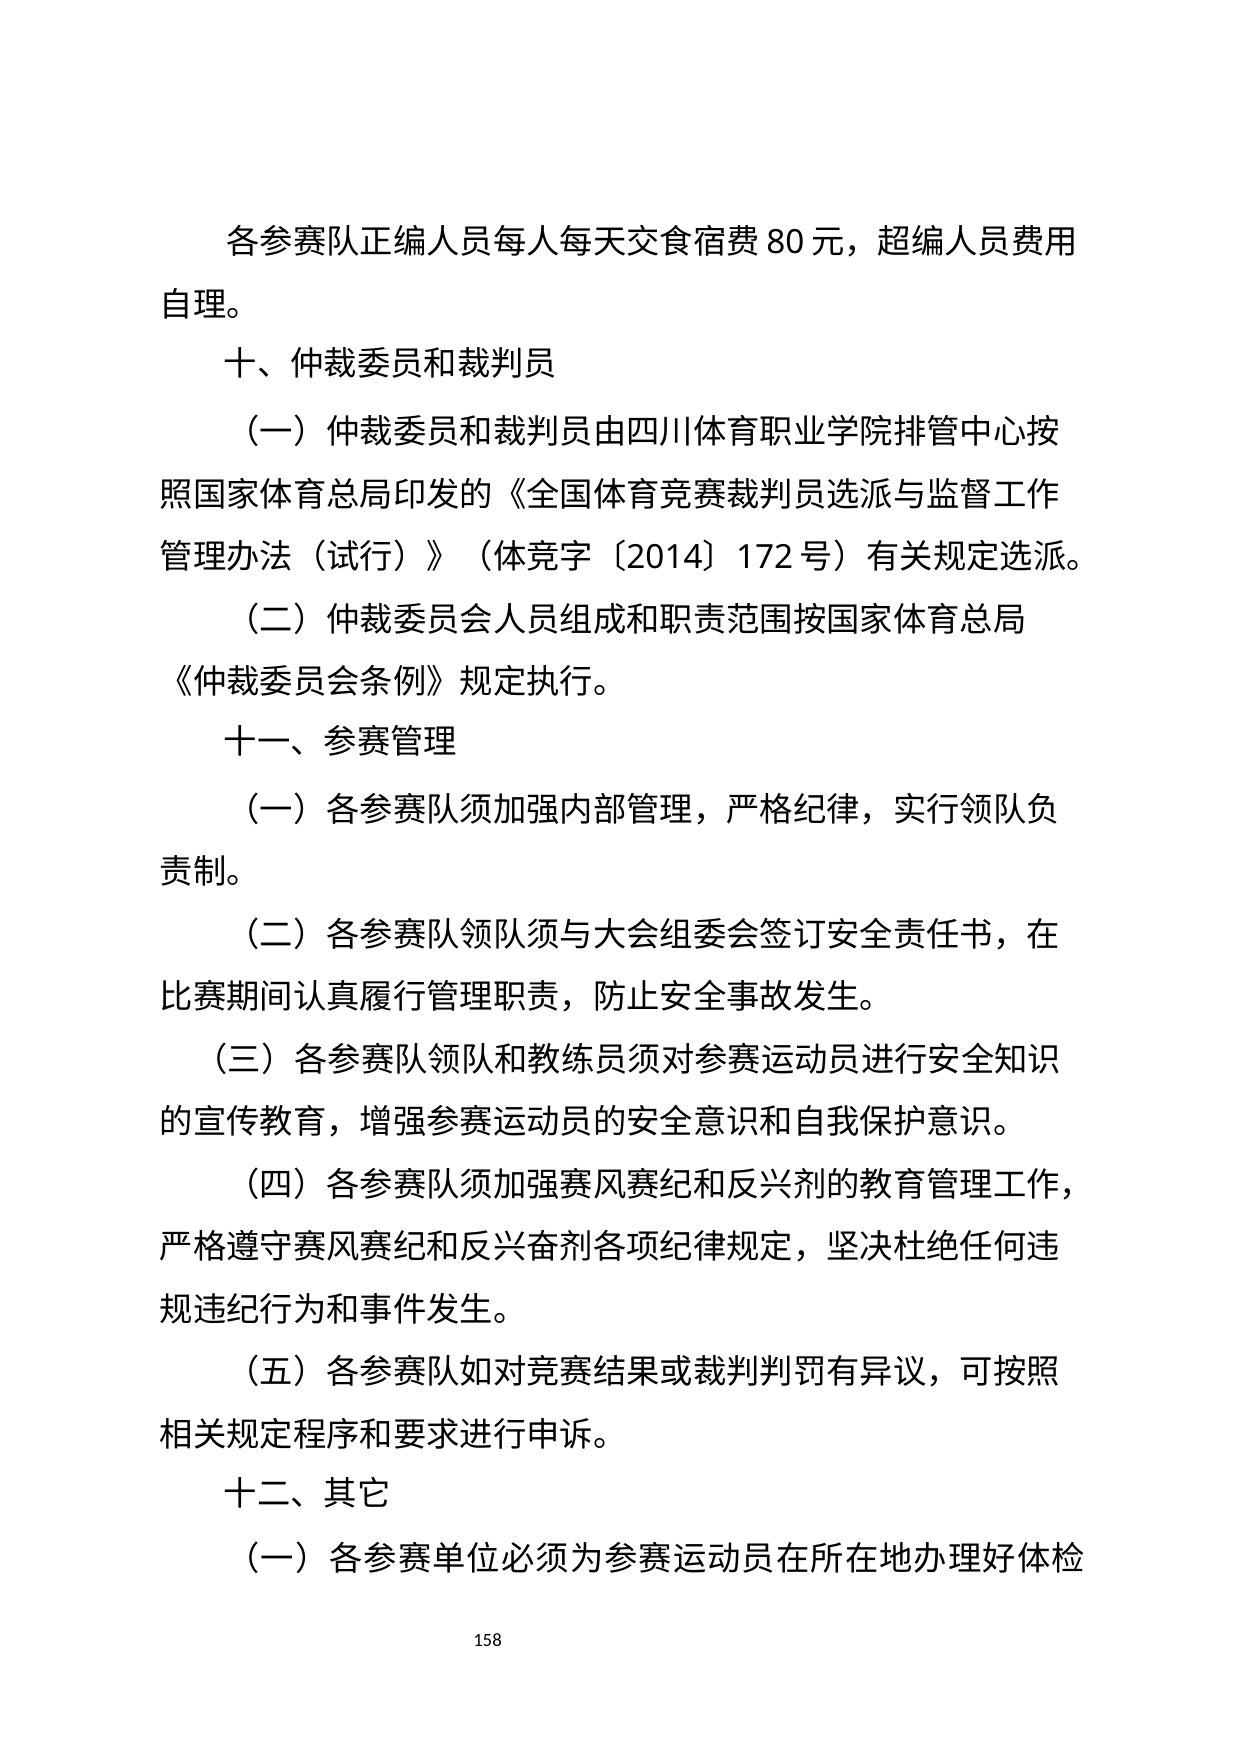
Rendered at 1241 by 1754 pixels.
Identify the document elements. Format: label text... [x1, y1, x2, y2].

text 各参赛队正编人员每人每天交食宿费80元，超编人员费用自理。 [159, 204, 1087, 329]
text （一）各参赛队须加强内部管理，严格纪律，实行领队负责制。 [159, 771, 1087, 896]
text （二）仲裁委员会人员组成和职责范围按国家体育总局《仲裁委员会条例》规定执行。 [159, 581, 1087, 706]
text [159, 1524, 1087, 1589]
text （五）各参赛队如对竞赛结果或裁判判罚有异议，可按照相关规定程序和要求进行申诉。 [159, 1334, 1087, 1459]
text （二）各参赛队领队须与大会组委会签订安全责任书，在比赛期间认真履行管理职责，防止安全事故发生。 （三）各参赛队领队和教练员须对参赛运动员进行安全知识的宣传教育，增强参赛运动员的安全意识和自我保护意识。 [159, 896, 1087, 1146]
text （四）各参赛队须加强赛风赛纪和反兴剂的教育管理工作，严格遵守赛风赛纪和反兴奋剂各项纪律规定，坚决杜绝任何违规违纪行为和事件发生。 [159, 1146, 1087, 1334]
text 十、仲裁委员和裁判员 [159, 329, 1087, 394]
text 十一、参赛管理 [159, 706, 1087, 771]
text （一）仲裁委员和裁判员由四川体育职业学院排管中心按照国家体育总局印发的《全国体育竞赛裁判员选派与监督工作管理办法（试行）》（体竞字〔2014〕172号）有关规定选派。 [159, 394, 1087, 581]
text 十二、其它 [159, 1459, 1087, 1524]
